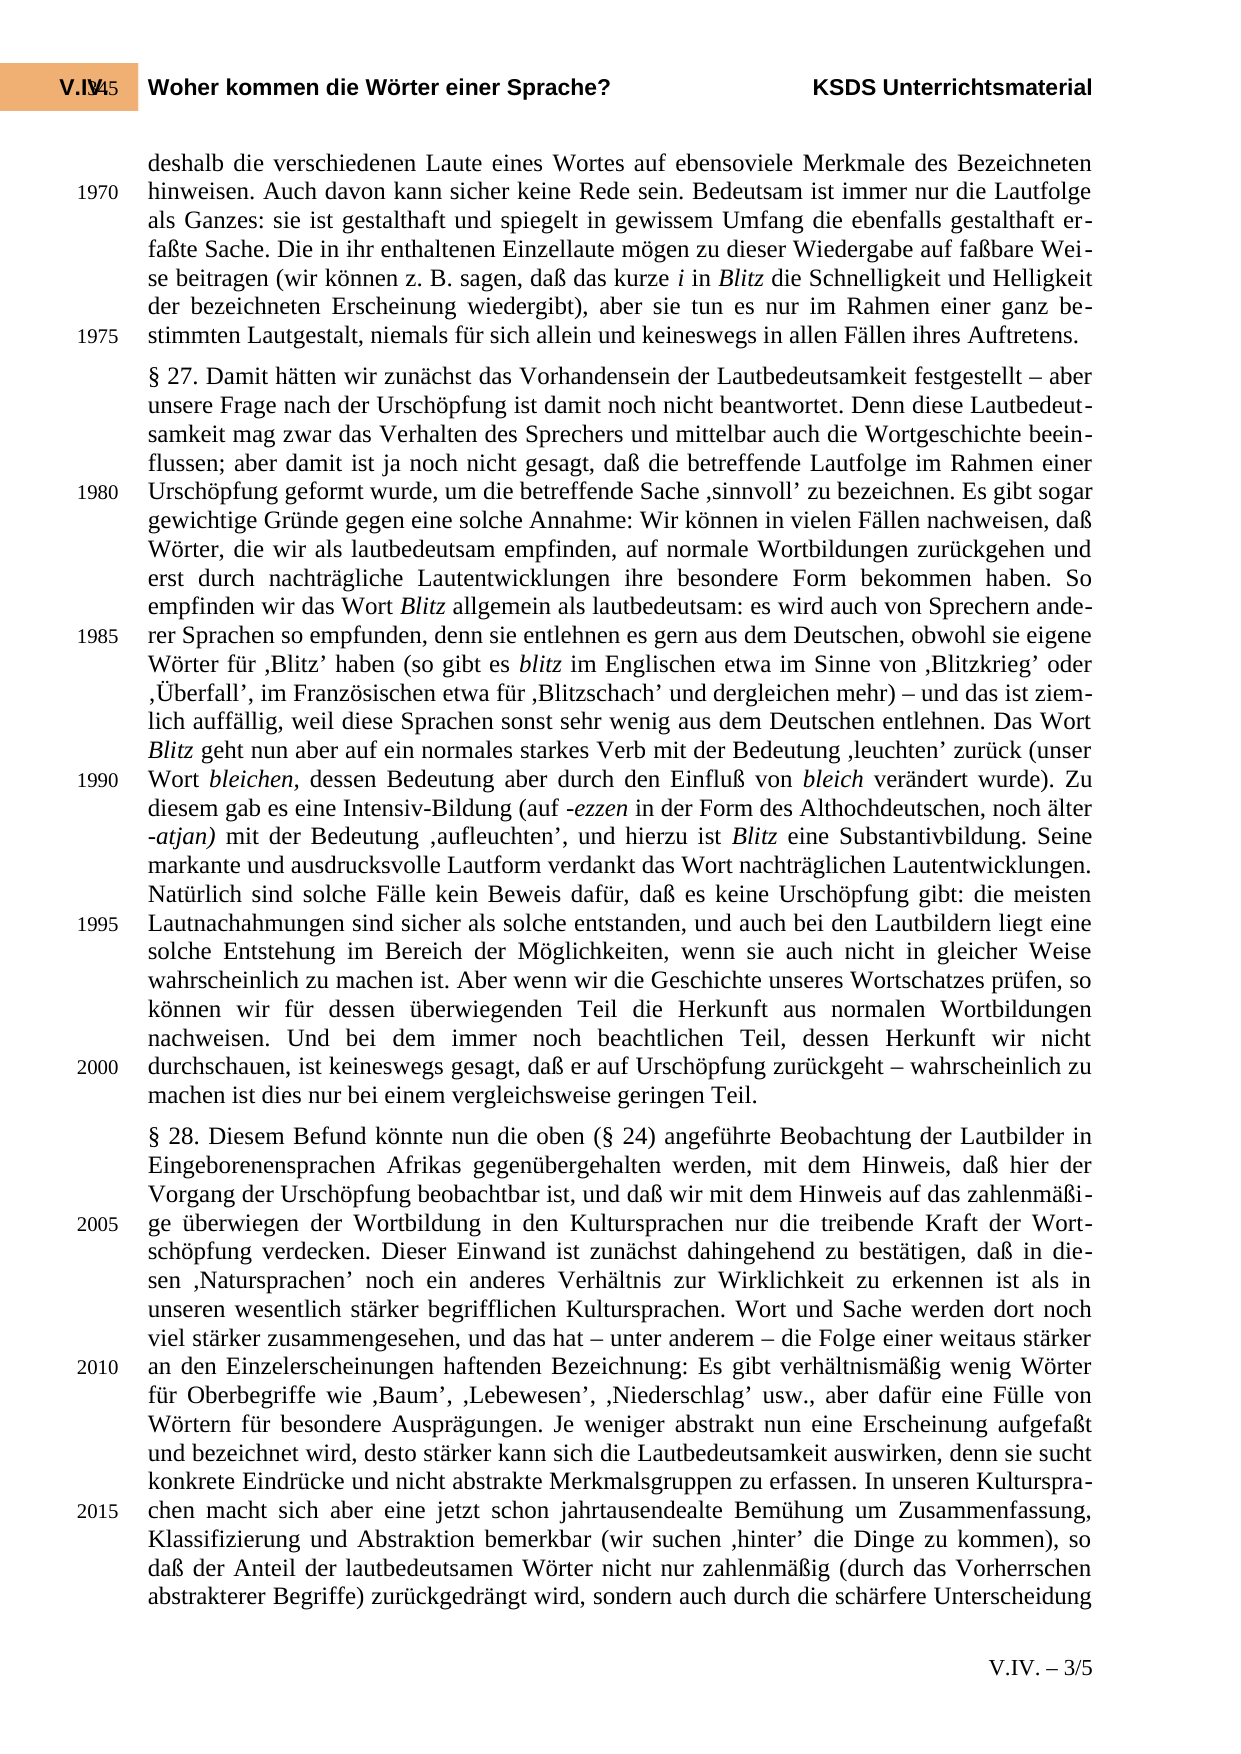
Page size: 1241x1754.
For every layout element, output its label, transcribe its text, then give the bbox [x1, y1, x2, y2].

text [148, 1121, 1093, 1610]
text § 27. Damit hätten wir zunächst das Vorhandensein der Lautbedeutsamkeit festgestellt – aber unsere Frage nach der Urschöpfung ist damit noch nicht beantwortet. Denn diese Lautbedeutsamkeit mag zwar das Verhalten des Sprechers und mittelbar auch die Wortgeschichte beeinflussen; aber damit ist ja noch nicht gesagt, daß die betreffende Lautfolge im Rahmen einer Urschöpfung geformt wurde, um die betreffende Sache ,sinnvoll’ zu bezeichnen. Es gibt sogar gewichtige Gründe gegen eine solche Annahme: Wir können in vielen Fällen nachweisen, daß Wörter, die wir als lautbedeutsam empfinden, auf normale Wortbildungen zurückgehen und erst durch nachträgliche Lautentwicklungen ihre besondere Form bekommen haben. So empfinden wir das Wort Blitz allgemein als lautbedeutsam: es wird auch von Sprechern anderer Sprachen so empfunden, denn sie entlehnen es gern aus dem Deutschen, obwohl sie eigene Wörter für ,Blitz’ haben (so gibt es blitz im Englischen etwa im Sinne von ,Blitzkrieg’ oder ‚Überfall’, im Französischen etwa für ,Blitzschach’ und dergleichen mehr) – und das ist ziemlich auffällig, weil diese Sprachen sonst sehr wenig aus dem Deutschen entlehnen. Das Wort Blitz geht nun aber auf ein normales starkes Verb mit der Bedeutung ,leuchten’ zurück (unser Wort bleichen, dessen Bedeutung aber durch den Einfluß von bleich verändert wurde). Zu diesem gab es eine Intensiv-Bildung (auf -ezzen in der Form des Althochdeutschen, noch älter -atjan) mit der Bedeutung ‚aufleuchten’, und hierzu ist Blitz eine Substantivbildung. Seine markante und ausdrucksvolle Lautform verdankt das Wort nachträglichen Lautentwicklungen. Natürlich sind solche Fälle kein Beweis dafür, daß es keine Urschöpfung gibt: die meisten Lautnachahmungen sind sicher als solche entstanden, und auch bei den Lautbildern liegt eine solche Entstehung im Bereich der Möglichkeiten, wenn sie auch nicht in gleicher Weise wahrscheinlich zu machen ist. Aber wenn wir die Geschichte unseres Wortschatzes prüfen, so können wir für dessen überwiegenden Teil die Herkunft aus normalen Wortbildungen nachweisen. Und bei dem immer noch beachtlichen Teil, dessen Herkunft wir nicht durchschauen, ist keineswegs gesagt, daß er auf Urschöpfung zurückgeht – wahrscheinlich zu machen ist dies nur bei einem vergleichsweise geringen Teil. [148, 361, 1093, 1109]
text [148, 148, 1093, 349]
picture [0, 63, 141, 111]
